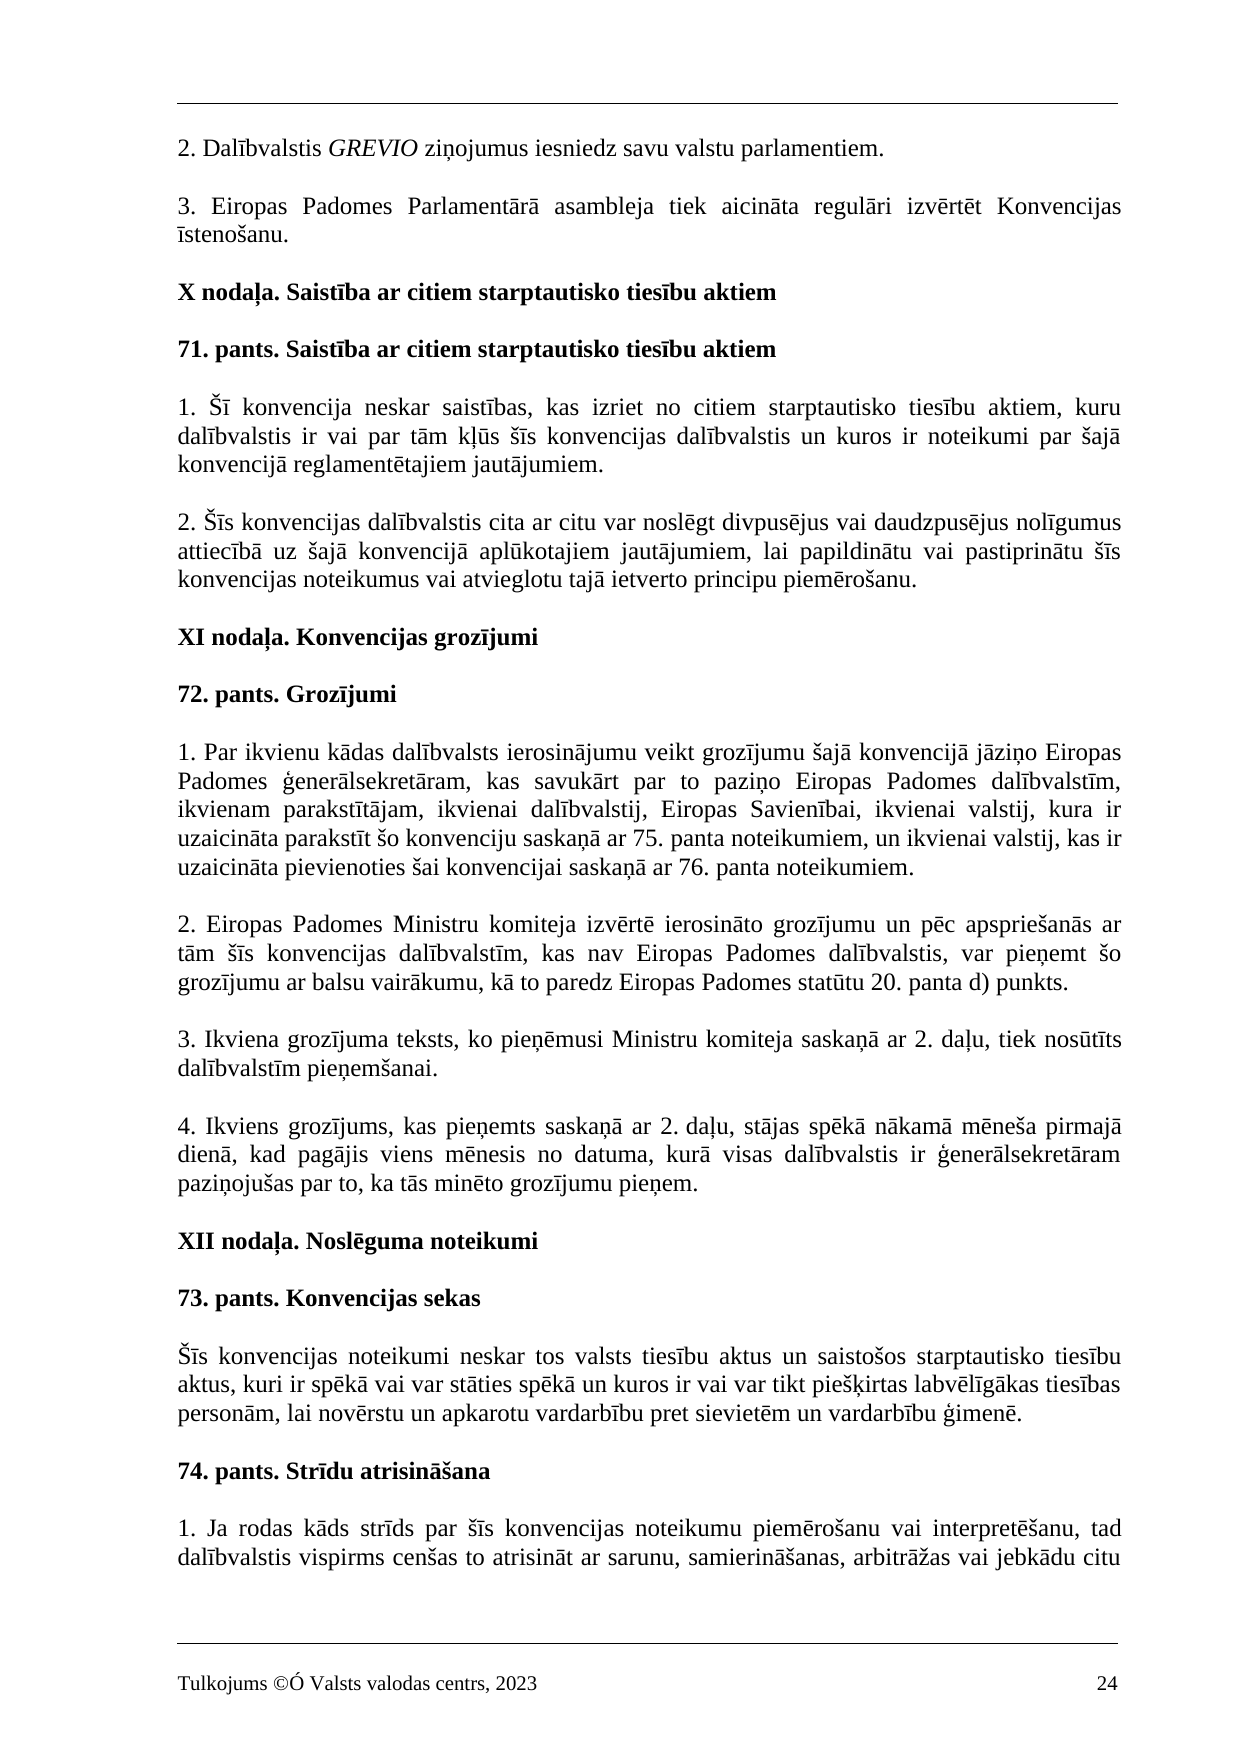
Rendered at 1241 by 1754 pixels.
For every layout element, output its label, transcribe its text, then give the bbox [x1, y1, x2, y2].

list 2. Dalībvalstis GREVIO ziņojumus iesniedz savu valstu parlamentiem. [177, 133, 1122, 162]
list 2. Šīs konvencijas dalībvalstis cita ar citu var noslēgt divpusējus vai daudzpusējus nolīgumus attiecībā uz šajā konvencijā aplūkotajiem jautājumiem, lai papildinātu vai pastiprinātu šīs konvencijas noteikumus vai atvieglotu tajā ietverto principu piemērošanu. [177, 507, 1122, 593]
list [177, 1513, 1122, 1571]
list 2. Eiropas Padomes Ministru komiteja izvērtē ierosināto grozījumu un pēc apspriešanās ar tām šīs konvencijas dalībvalstīm, kas nav Eiropas Padomes dalībvalstis, var pieņemt šo grozījumu ar balsu vairākumu, kā to paredz Eiropas Padomes statūtu 20. panta d) punkts. [177, 909, 1122, 996]
subtitle XI nodaļa. Konvencijas grozījumi [177, 622, 1122, 651]
list 3. Eiropas Padomes Parlamentārā asambleja tiek aicināta regulāri izvērtēt Konvencijas īstenošanu. [177, 191, 1122, 248]
text 73. pants. Konvencijas sekas [177, 1283, 1122, 1312]
text Šīs konvencijas noteikumi neskar tos valsts tiesību aktus un saistošos starptautisko tiesību aktus, kuri ir spēkā vai var stāties spēkā un kuros ir vai var tikt piešķirtas labvēlīgākas tiesības personām, lai novērstu un apkarotu vardarbību pret sievietēm un vardarbību ģimenē. [177, 1341, 1122, 1427]
list 1. Par ikvienu kādas dalībvalsts ierosinājumu veikt grozījumu šajā konvencijā jāziņo Eiropas Padomes ģenerālsekretāram, kas savukārt par to paziņo Eiropas Padomes dalībvalstīm, ikvienam parakstītājam, ikvienai dalībvalstij, Eiropas Savienībai, ikvienai valstij, kura ir uzaicināta parakstīt šo konvenciju saskaņā ar 75. panta noteikumiem, un ikvienai valstij, kas ir uzaicināta pievienoties šai konvencijai saskaņā ar 76. panta noteikumiem. [177, 737, 1122, 881]
list 3. Ikviena grozījuma teksts, ko pieņēmusi Ministru komiteja saskaņā ar 2. daļu, tiek nosūtīts dalībvalstīm pieņemšanai. [177, 1024, 1122, 1082]
subtitle 71. pants. Saistība ar citiem starptautisko tiesību aktiem [177, 334, 1122, 363]
subtitle XII nodaļa. Noslēguma noteikumi [177, 1226, 1122, 1254]
subtitle 74. pants. Strīdu atrisināšana [177, 1456, 1122, 1484]
subtitle 72. pants. Grozījumi [177, 679, 1122, 708]
list 1. Šī konvencija neskar saistības, kas izriet no citiem starptautisko tiesību aktiem, kuru dalībvalstis ir vai par tām kļūs šīs konvencijas dalībvalstis un kuros ir noteikumi par šajā konvencijā reglamentētajiem jautājumiem. [177, 392, 1122, 478]
subtitle X nodaļa. Saistība ar citiem starptautisko tiesību aktiem [177, 277, 1122, 306]
list 4. Ikviens grozījums, kas pieņemts saskaņā ar 2. daļu, stājas spēkā nākamā mēneša pirmajā dienā, kad pagājis viens mēnesis no datuma, kurā visas dalībvalstis ir ģenerālsekretāram paziņojušas par to, ka tās minēto grozījumu pieņem. [177, 1111, 1122, 1197]
